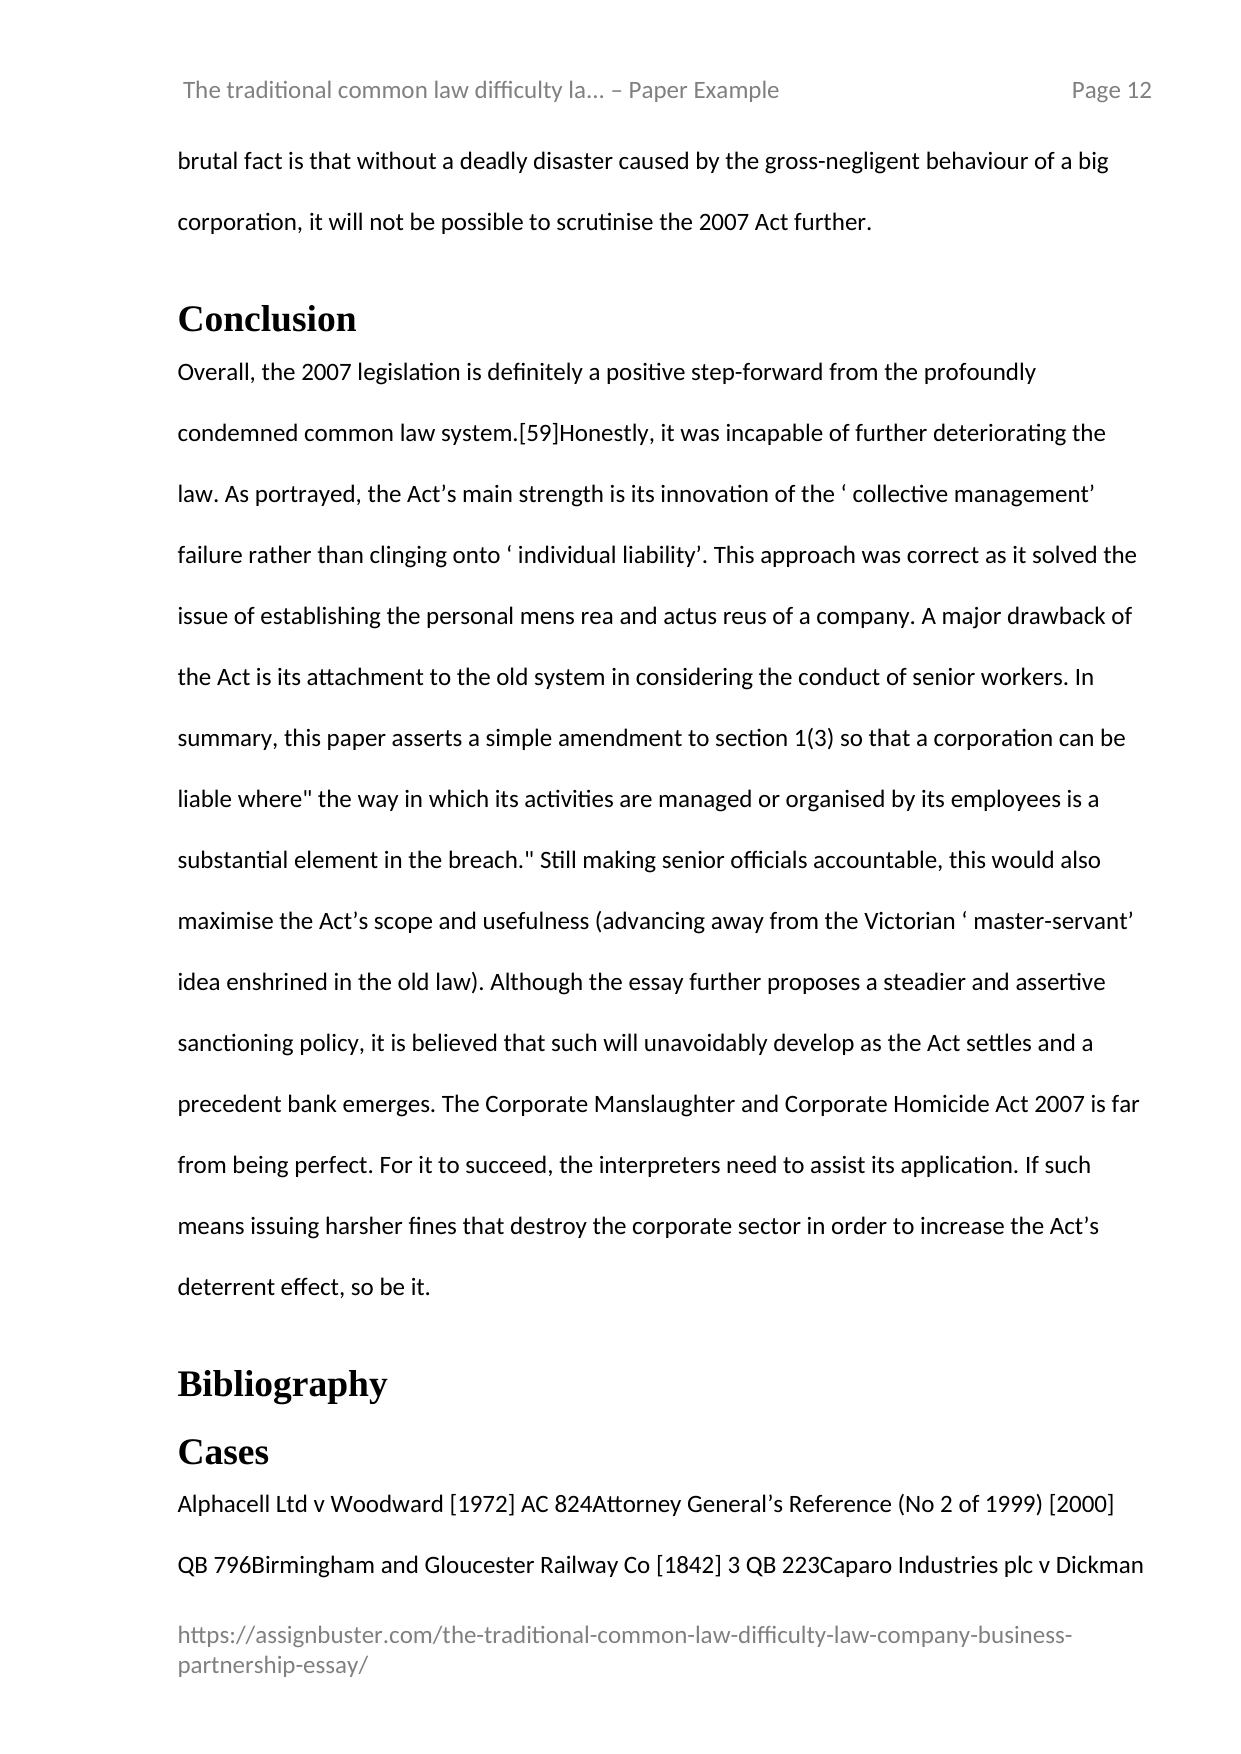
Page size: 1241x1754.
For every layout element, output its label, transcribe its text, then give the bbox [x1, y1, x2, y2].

subtitle Cases [177, 1429, 1152, 1472]
text Overall, the 2007 legislation is definitely a positive step-forward from the profoundly condemned common law system.[59]Honestly, it was incapable of further deteriorating the law. As portrayed, the Act’s main strength is its innovation of the ‘ collective management’ failure rather than clinging onto ‘ individual liability’. This approach was correct as it solved the issue of establishing the personal mens rea and actus reus of a company. A major drawback of the Act is its attachment to the old system in considering the conduct of senior workers. In summary, this paper asserts a simple amendment to section 1(3) so that a corporation can be liable where" the way in which its activities are managed or organised by its employees is a substantial element in the breach." Still making senior officials accountable, this would also maximise the Act’s scope and usefulness (advancing away from the Victorian ‘ master-servant’ idea enshrined in the old law). Although the essay further proposes a steadier and assertive sanctioning policy, it is believed that such will unavoidably develop as the Act settles and a precedent bank emerges. The Corporate Manslaughter and Corporate Homicide Act 2007 is far from being perfect. For it to succeed, the interpreters need to assist its application. If such means issuing harsher fines that destroy the corporate sector in order to increase the Act’s deterrent effect, so be it. [177, 356, 1152, 1302]
subtitle Bibliography [177, 1362, 1152, 1405]
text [177, 145, 1152, 237]
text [177, 1488, 1152, 1580]
subtitle Conclusion [177, 297, 1152, 340]
